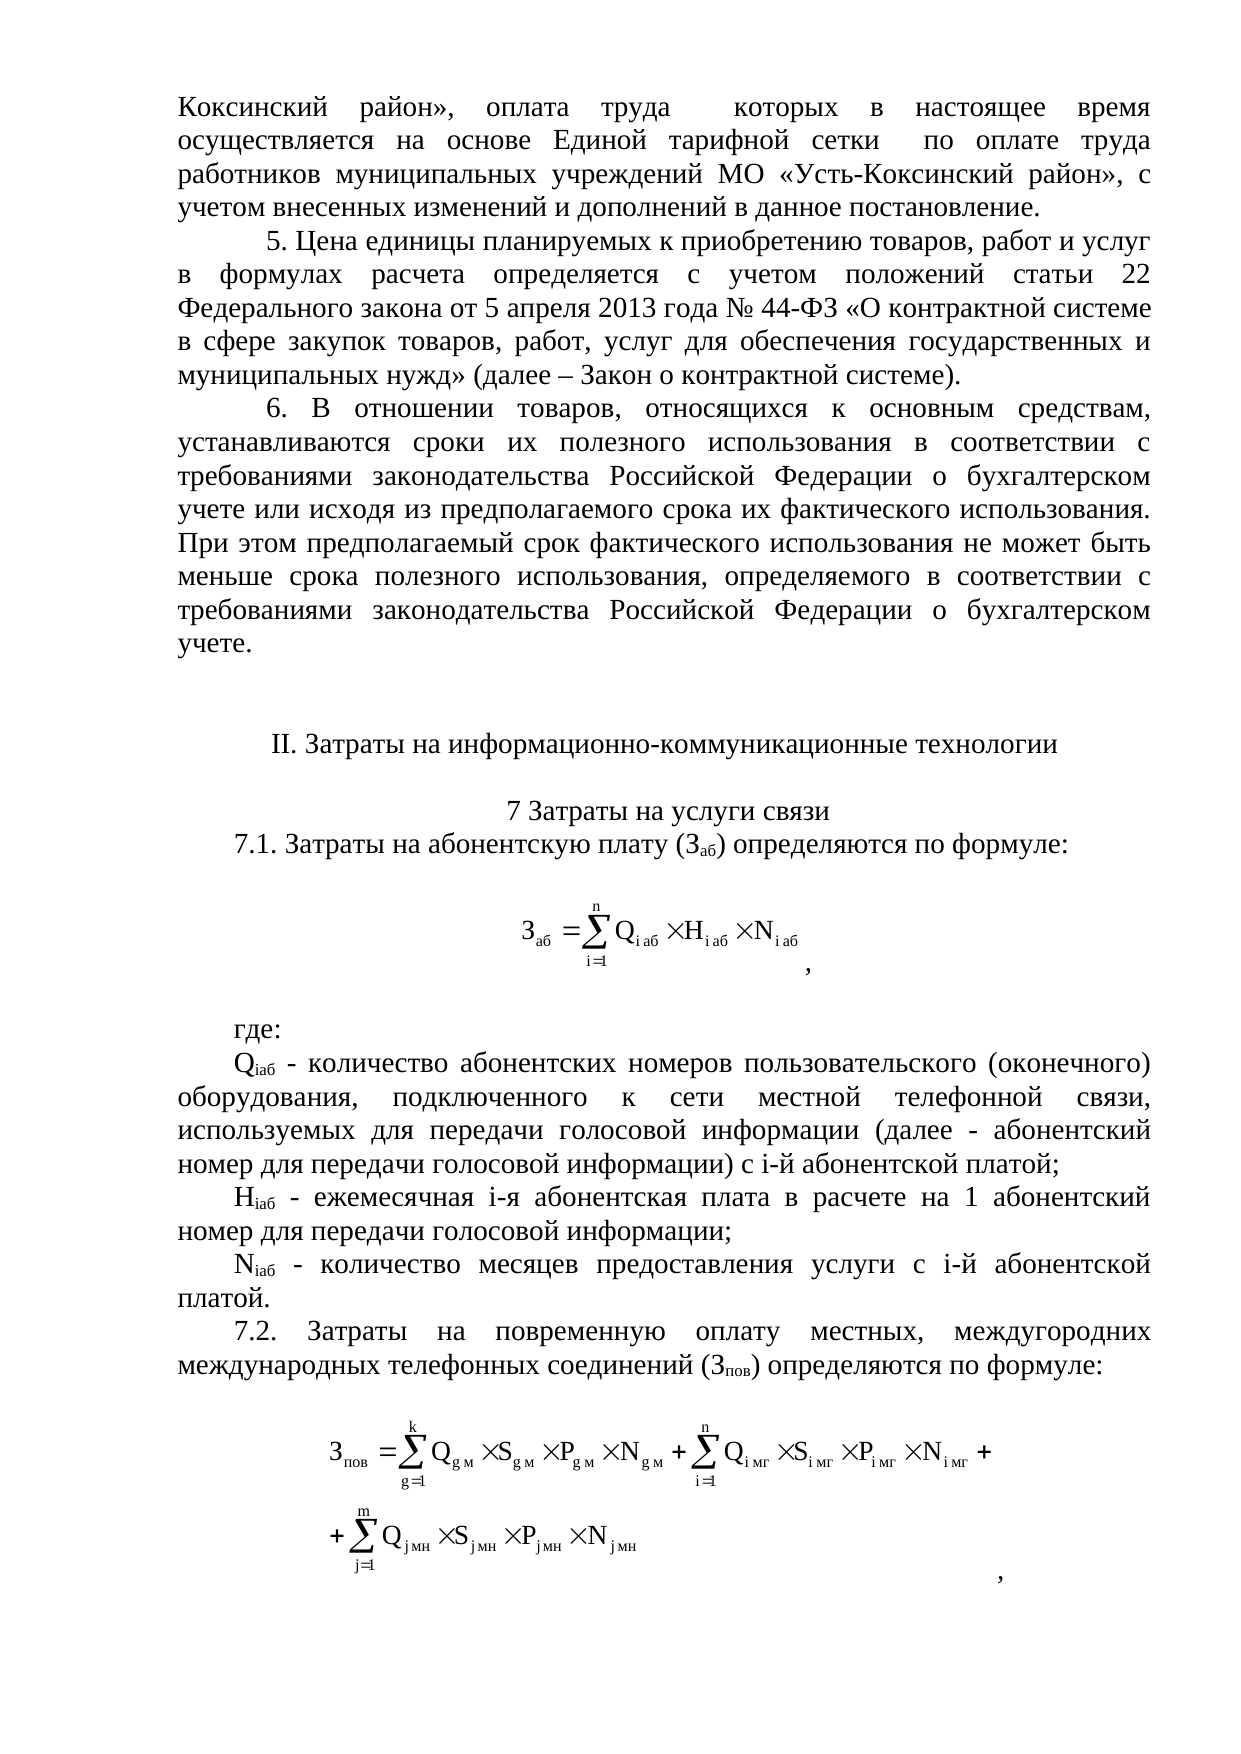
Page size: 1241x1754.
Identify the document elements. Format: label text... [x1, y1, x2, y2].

text 7.1. Затраты на абонентскую плату (Заб) определяются по формуле: [177, 827, 1152, 860]
text Niаб - количество месяцев предоставления услуги с i-й абонентской платой. [177, 1246, 1152, 1313]
text , [177, 894, 1152, 978]
text Hiаб - ежемесячная i-я абонентская плата в расчете на 1 абонентский номер для передачи голосовой информации; [177, 1179, 1152, 1246]
text , [177, 1414, 1152, 1586]
text где: [177, 1012, 1152, 1045]
text II. Затраты на информационно-коммуникационные технологии [177, 726, 1152, 759]
text 5. Цена единицы планируемых к приобретению товаров, работ и услуг в формулах расчета определяется с учетом положений статьи 22 Федерального закона от 5 апреля 2013 года № 44-ФЗ «О контрактной системе в сфере закупок товаров, работ, услуг для обеспечения государственных и муниципальных нужд» (далее – Закон о контрактной системе). [177, 223, 1152, 391]
text 7 Затраты на услуги связи [177, 793, 1152, 827]
text 7.2. Затраты на повременную оплату местных, междугородних международных телефонных соединений (Зпов) определяются по формуле: [177, 1313, 1152, 1381]
text 6. В отношении товаров, относящихся к основным средствам, устанавливаются сроки их полезного использования в соответствии с требованиями законодательства Российской Федерации о бухгалтерском учете или исходя из предполагаемого срока их фактического использования. При этом предполагаемый срок фактического использования не может быть меньше срока полезного использования, определяемого в соответствии с требованиями законодательства Российской Федерации о бухгалтерском учете. [177, 391, 1152, 659]
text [177, 89, 1152, 223]
text Qiаб - количество абонентских номеров пользовательского (оконечного) оборудования, подключенного к сети местной телефонной связи, используемых для передачи голосовой информации (далее - абонентский номер для передачи голосовой информации) с i-й абонентской платой; [177, 1045, 1152, 1179]
